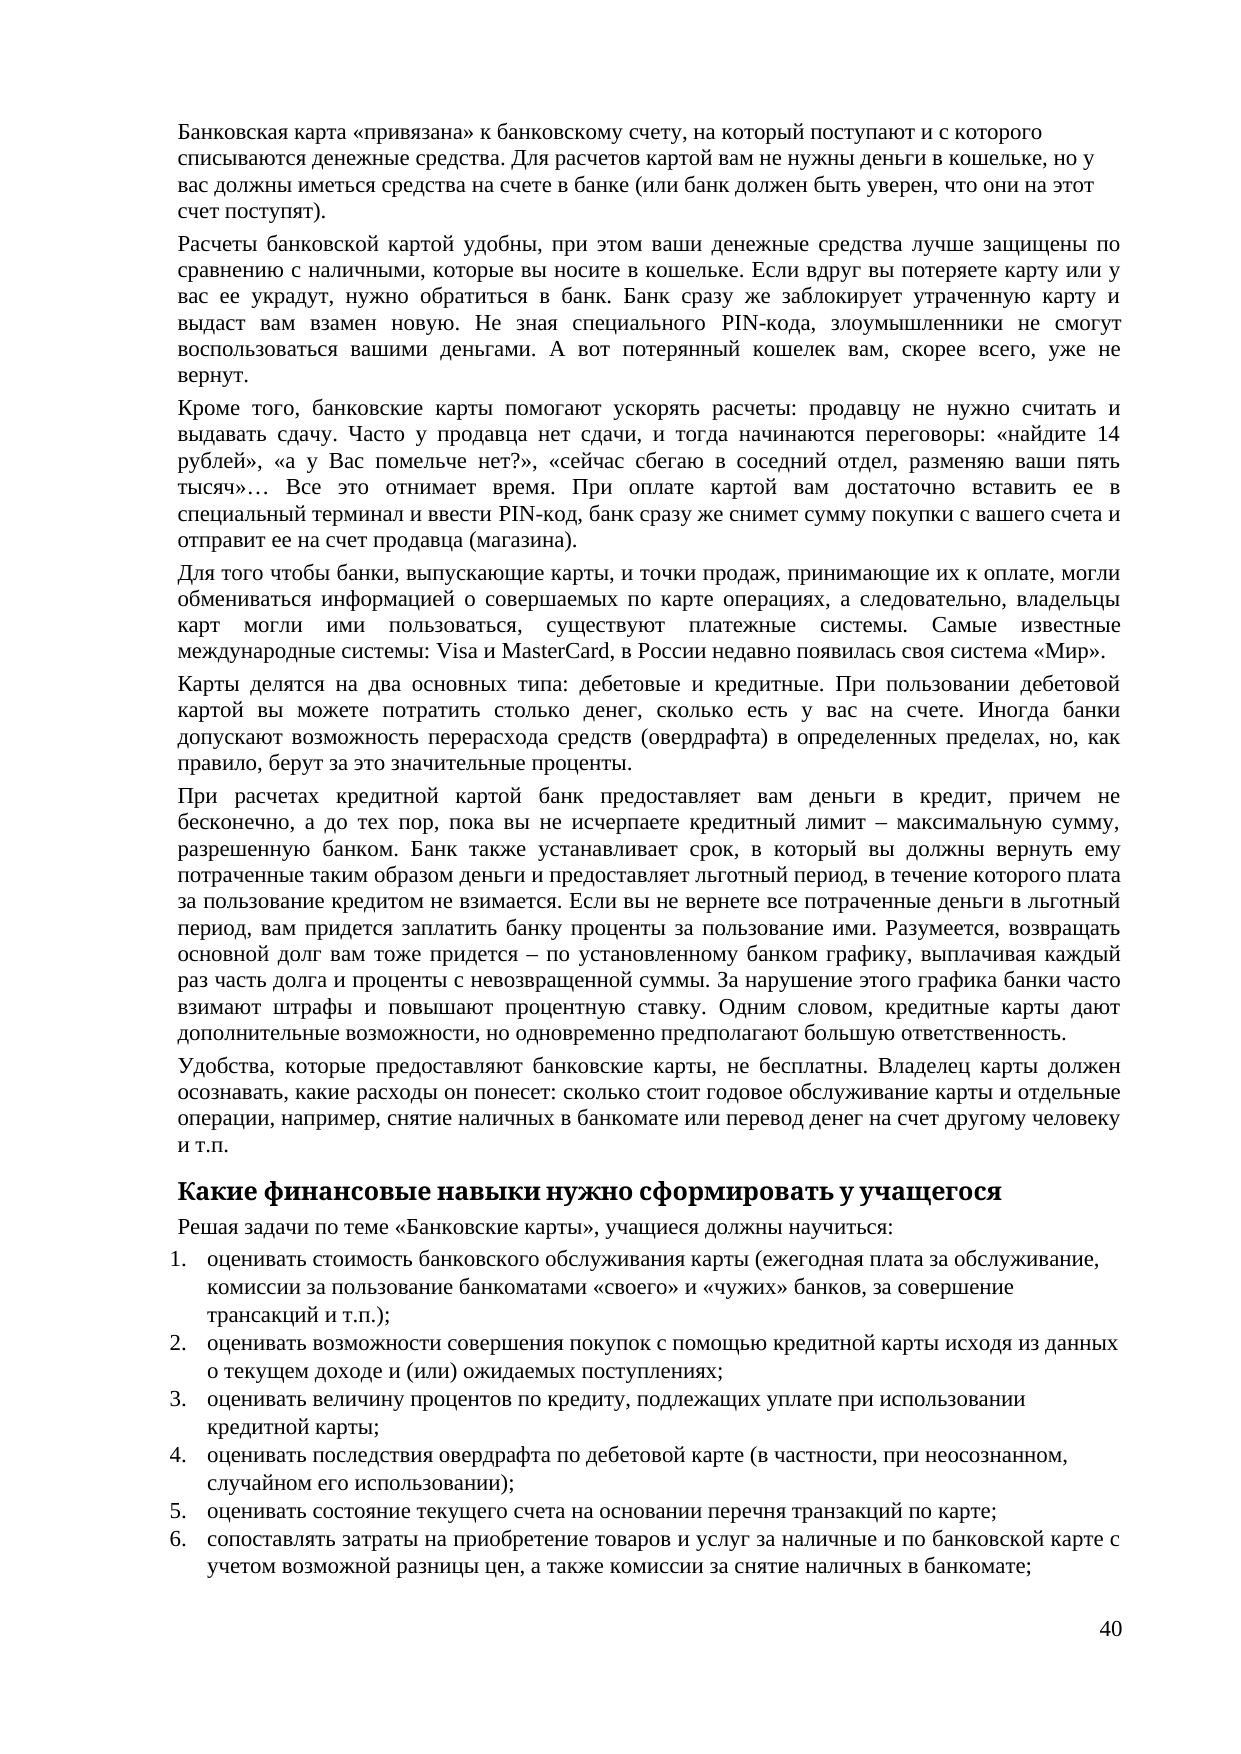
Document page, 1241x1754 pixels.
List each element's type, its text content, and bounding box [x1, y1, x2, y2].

list сопоставлять затраты на приобретение товаров и услуг за наличные и по банковской карте с учетом возможной разницы цен, а также комиссии за снятие наличных в банкомате; [169, 1525, 1122, 1579]
list оценивать состояние текущего счета на основании перечня транзакций по карте; [169, 1497, 1122, 1523]
subtitle Какие финансовые навыки нужно сформировать у учащегося [177, 1178, 1122, 1207]
text Карты делятся на два основных типа: дебетовые и кредитные. При пользовании дебетовой картой вы можете потратить столько денег, сколько есть у вас на счете. Иногда банки допускают возможность перерасхода средств (овердрафта) в определенных пределах, но, как правило, берут за это значительные проценты. [177, 670, 1122, 776]
text Банковская карта «привязана» к банковскому счету, на который поступают и с которого списываются денежные средства. Для расчетов картой вам не нужны деньги в кошельке, но у вас должны иметься средства на счете в банке (или банк должен быть уверен, что они на этот счет поступят). [177, 118, 1122, 223]
list оценивать стоимость банковского обслуживания карты (ежегодная плата за обслуживание, комиссии за пользование банкоматами «своего» и «чужих» банков, за совершение трансакций и т.п.); [169, 1246, 1122, 1328]
text Удобства, которые предоставляют банковские карты, не бесплатны. Владелец карты должен осознавать, какие расходы он понесет: сколько стоит годовое обслуживание карты и отдельные операции, например, снятие наличных в банкомате или перевод денег на счет другому человеку и т.п. [177, 1052, 1122, 1157]
text При расчетах кредитной картой банк предоставляет вам деньги в кредит, причем не бесконечно, а до тех пор, пока вы не исчерпаете кредитный лимит – максимальную сумму, разрешенную банком. Банк также устанавливает срок, в который вы должны вернуть ему потраченные таким образом деньги и предоставляет льготный период, в течение которого плата за пользование кредитом не взимается. Если вы не вернете все потраченные деньги в льготный период, вам придется заплатить банку проценты за пользование ими. Разумеется, возвращать основной долг вам тоже придется – по установленному банком графику, выплачивая каждый раз часть долга и проценты с невозвращенной суммы. За нарушение этого графика банки часто взимают штрафы и повышают процентную ставку. Одним словом, кредитные карты дают дополнительные возможности, но одновременно предполагают большую ответственность. [177, 782, 1122, 1045]
text Расчеты банковской картой удобны, при этом ваши денежные средства лучше защищены по сравнению с наличными, которые вы носите в кошельке. Если вдруг вы потеряете карту или у вас ее украдут, нужно обратиться в банк. Банк сразу же заблокирует утраченную карту и выдаст вам взамен новую. Не зная специального PIN-кода, злоумышленники не смогут воспользоваться вашими деньгами. А вот потерянный кошелек вам, скорее всего, уже не вернут. [177, 230, 1122, 388]
text Для того чтобы банки, выпускающие карты, и точки продаж, принимающие их к оплате, могли обмениваться информацией о совершаемых по карте операциях, а следовательно, владельцы карт могли ими пользоваться, существуют платежные системы. Самые известные международные системы: Visa и MasterCard, в России недавно появилась своя система «Мир». [177, 558, 1122, 664]
list оценивать величину процентов по кредиту, подлежащих уплате при использовании кредитной карты; [169, 1385, 1122, 1439]
text Кроме того, банковские карты помогают ускорять расчеты: продавцу не нужно считать и выдавать сдачу. Часто у продавца нет сдачи, и тогда начинаются переговоры: «найдите 14 рублей», «а у Вас помельче нет?», «сейчас сбегаю в соседний отдел, разменяю ваши пять тысяч»… Все это отнимает время. При оплате картой вам достаточно вставить ее в специальный терминал и ввести PIN-код, банк сразу же снимет сумму покупки с вашего счета и отправит ее на счет продавца (магазина). [177, 394, 1122, 552]
text Решая задачи по теме «Банковские карты», учащиеся должны научиться: [177, 1213, 1122, 1239]
list оценивать последствия овердрафта по дебетовой карте (в частности, при неосознанном, случайном его использовании); [169, 1441, 1122, 1495]
list оценивать возможности совершения покупок с помощью кредитной карты исходя из данных о текущем доходе и (или) ожидаемых поступлениях; [169, 1329, 1122, 1383]
